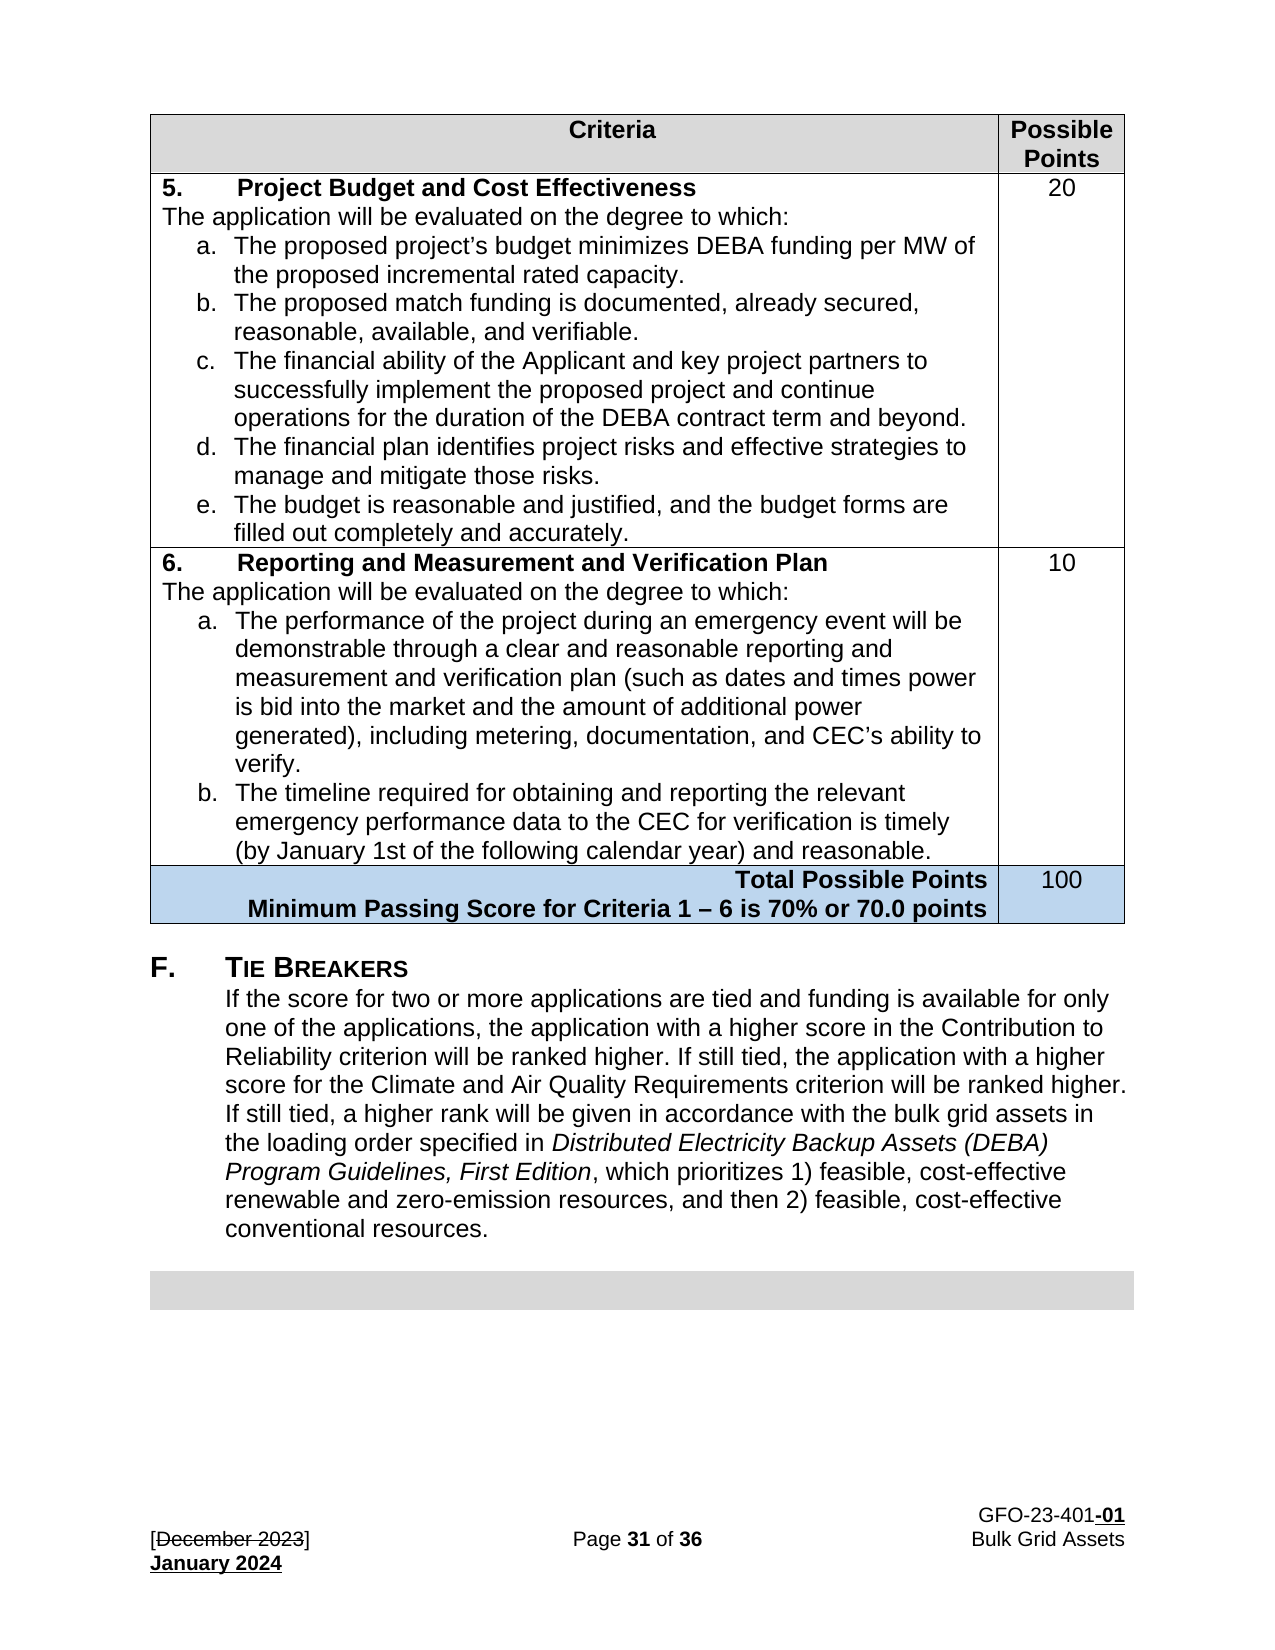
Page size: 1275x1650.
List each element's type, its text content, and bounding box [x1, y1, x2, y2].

table_header Criteria [151, 115, 998, 172]
table_cell Total Possible Points Minimum Passing Score for Criteria 1 – 6 is 70% or 70.0 points [151, 866, 998, 923]
table_cell 100 [999, 866, 1124, 923]
table_header Possible Points [999, 115, 1124, 172]
table_cell 10 [999, 548, 1124, 864]
table_cell Project Budget and Cost Effectiveness The application will be evaluated on the degree to which: The proposed project’s budget minimizes DEBA funding per MW of the proposed incremental rated capacity. The proposed match funding is documented, already secured, reasonable, available, and verifiable. The financial ability of the Applicant and key project partners to successfully implement the proposed project and continue operations for the duration of the DEBA contract term and beyond. The financial plan identifies project risks and effective strategies to manage and mitigate those risks. The budget is reasonable and justified, and the budget forms are filled out completely and accurately. [151, 174, 998, 547]
table_cell 20 [999, 174, 1124, 547]
text If the score for two or more applications are tied and funding is available for only one of the applications, the application with a higher score in the Contribution to Reliability criterion will be ranked higher. If still tied, the application with a higher score for the Climate and Air Quality Requirements criterion will be ranked higher. If still tied, a higher rank will be given in accordance with the bulk grid assets in the loading order specified in Distributed Electricity Backup Assets (DEBA) Program Guidelines, First Edition, which prioritizes 1) feasible, cost-effective renewable and zero-emission resources, and then 2) feasible, cost-effective conventional resources. [225, 984, 1134, 1243]
subtitle Tie Breakers [150, 950, 1134, 984]
table_cell Reporting and Measurement and Verification Plan The application will be evaluated on the degree to which: The performance of the project during an emergency event will be demonstrable through a clear and reasonable reporting and measurement and verification plan (such as dates and times power is bid into the market and the amount of additional power generated), including metering, documentation, and CEC’s ability to verify. The timeline required for obtaining and reporting the relevant emergency performance data to the CEC for verification is timely (by January 1st of the following calendar year) and reasonable. [151, 548, 998, 864]
